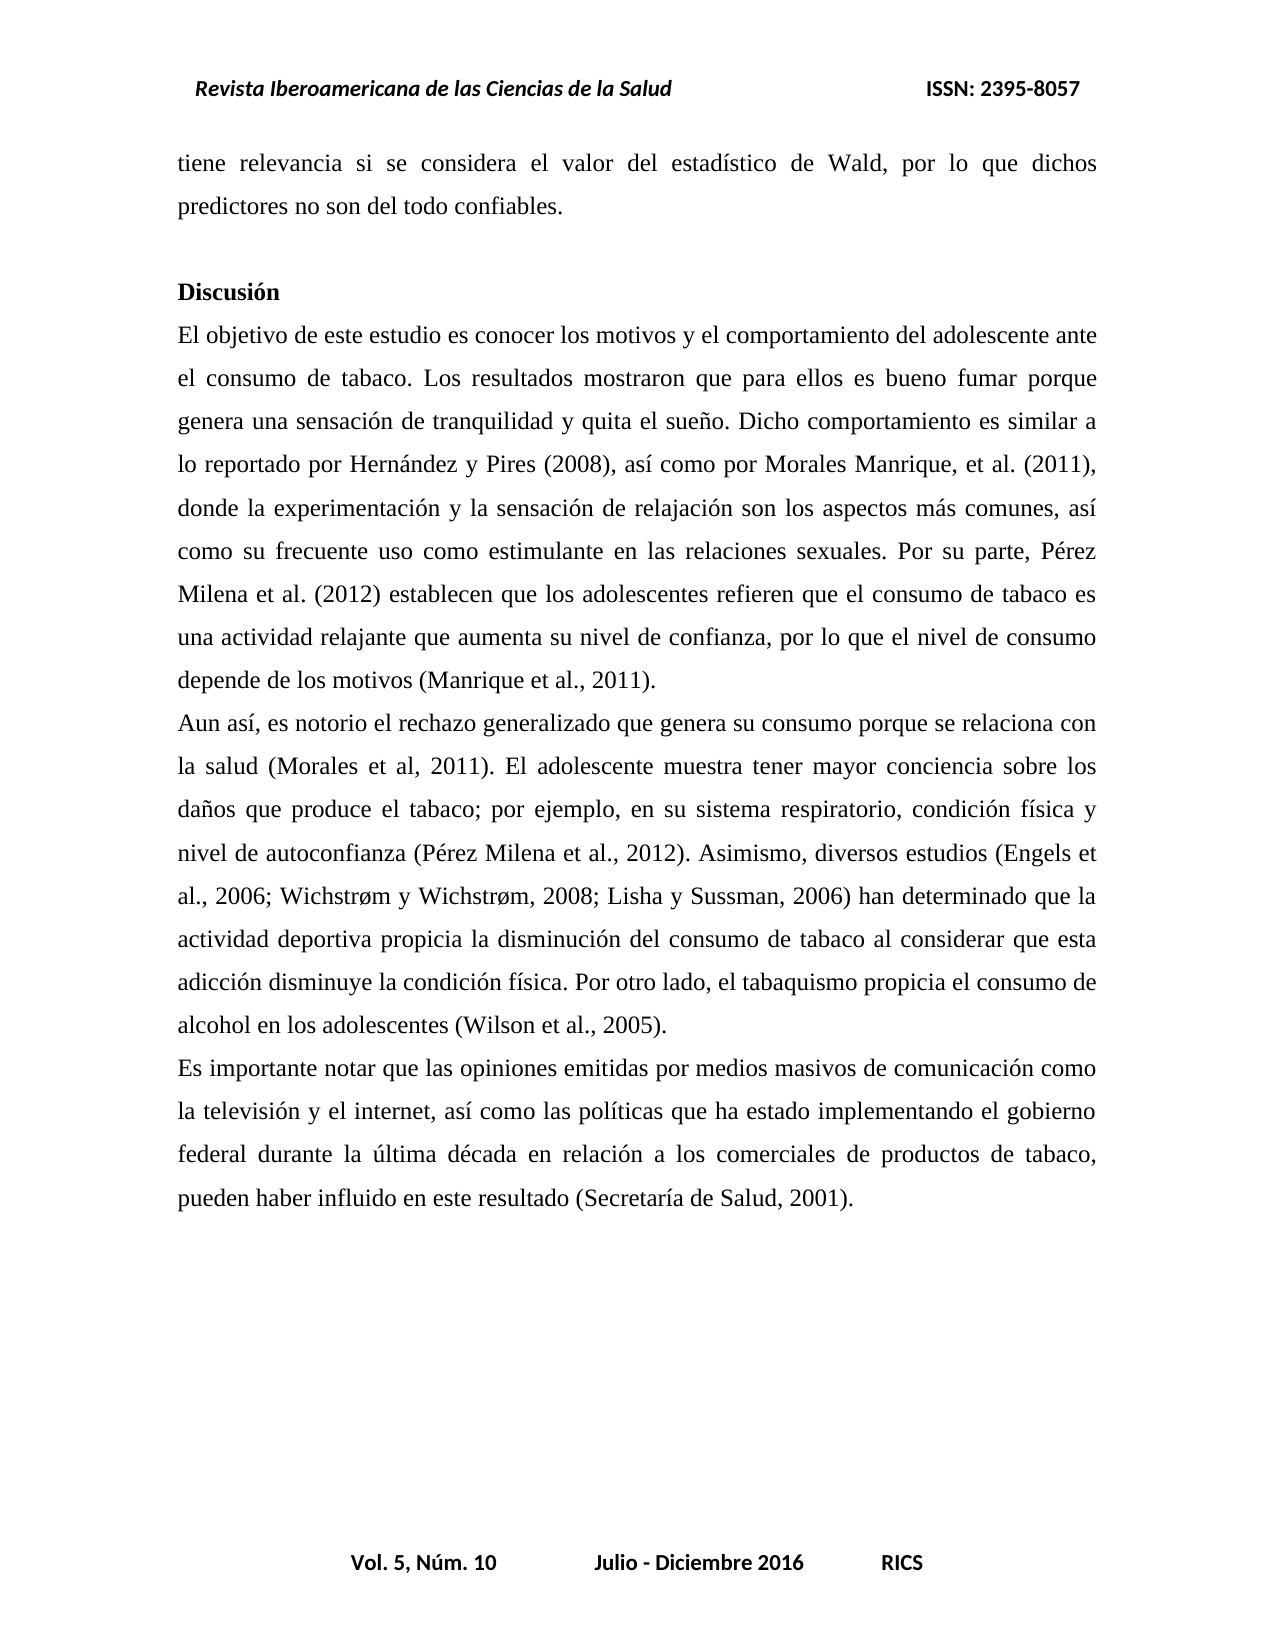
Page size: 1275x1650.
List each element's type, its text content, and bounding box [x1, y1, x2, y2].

text Es importante notar que las opiniones emitidas por medios masivos de comunicación como la televisión y el internet, así como las políticas que ha estado implementando el gobierno federal durante la última década en relación a los comerciales de productos de tabaco, pueden haber influido en este resultado (Secretaría de Salud, 2001). [177, 1053, 1098, 1211]
text Aun así, es notorio el rechazo generalizado que genera su consumo porque se relaciona con la salud (Morales et al, 2011). El adolescente muestra tener mayor conciencia sobre los daños que produce el tabaco; por ejemplo, en su sistema respiratorio, condición física y nivel de autoconfianza (Pérez Milena et al., 2012). Asimismo, diversos estudios (Engels et al., 2006; Wichstrøm y Wichstrøm, 2008; Lisha y Sussman, 2006) han determinado que la actividad deportiva propicia la disminución del consumo de tabaco al considerar que esta adicción disminuye la condición física. Por otro lado, el tabaquismo propicia el consumo de alcohol en los adolescentes (Wilson et al., 2005). [177, 708, 1098, 1039]
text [177, 148, 1098, 219]
text El objetivo de este estudio es conocer los motivos y el comportamiento del adolescente ante el consumo de tabaco. Los resultados mostraron que para ellos es bueno fumar porque genera una sensación de tranquilidad y quita el sueño. Dicho comportamiento es similar a lo reportado por Hernández y Pires (2008), así como por Morales Manrique, et al. (2011), donde la experimentación y la sensación de relajación son los aspectos más comunes, así como su frecuente uso como estimulante en las relaciones sexuales. Por su parte, Pérez Milena et al. (2012) establecen que los adolescentes refieren que el consumo de tabaco es una actividad relajante que aumenta su nivel de confianza, por lo que el nivel de consumo depende de los motivos (Manrique et al., 2011). [177, 320, 1098, 694]
text Discusión [177, 277, 1098, 306]
